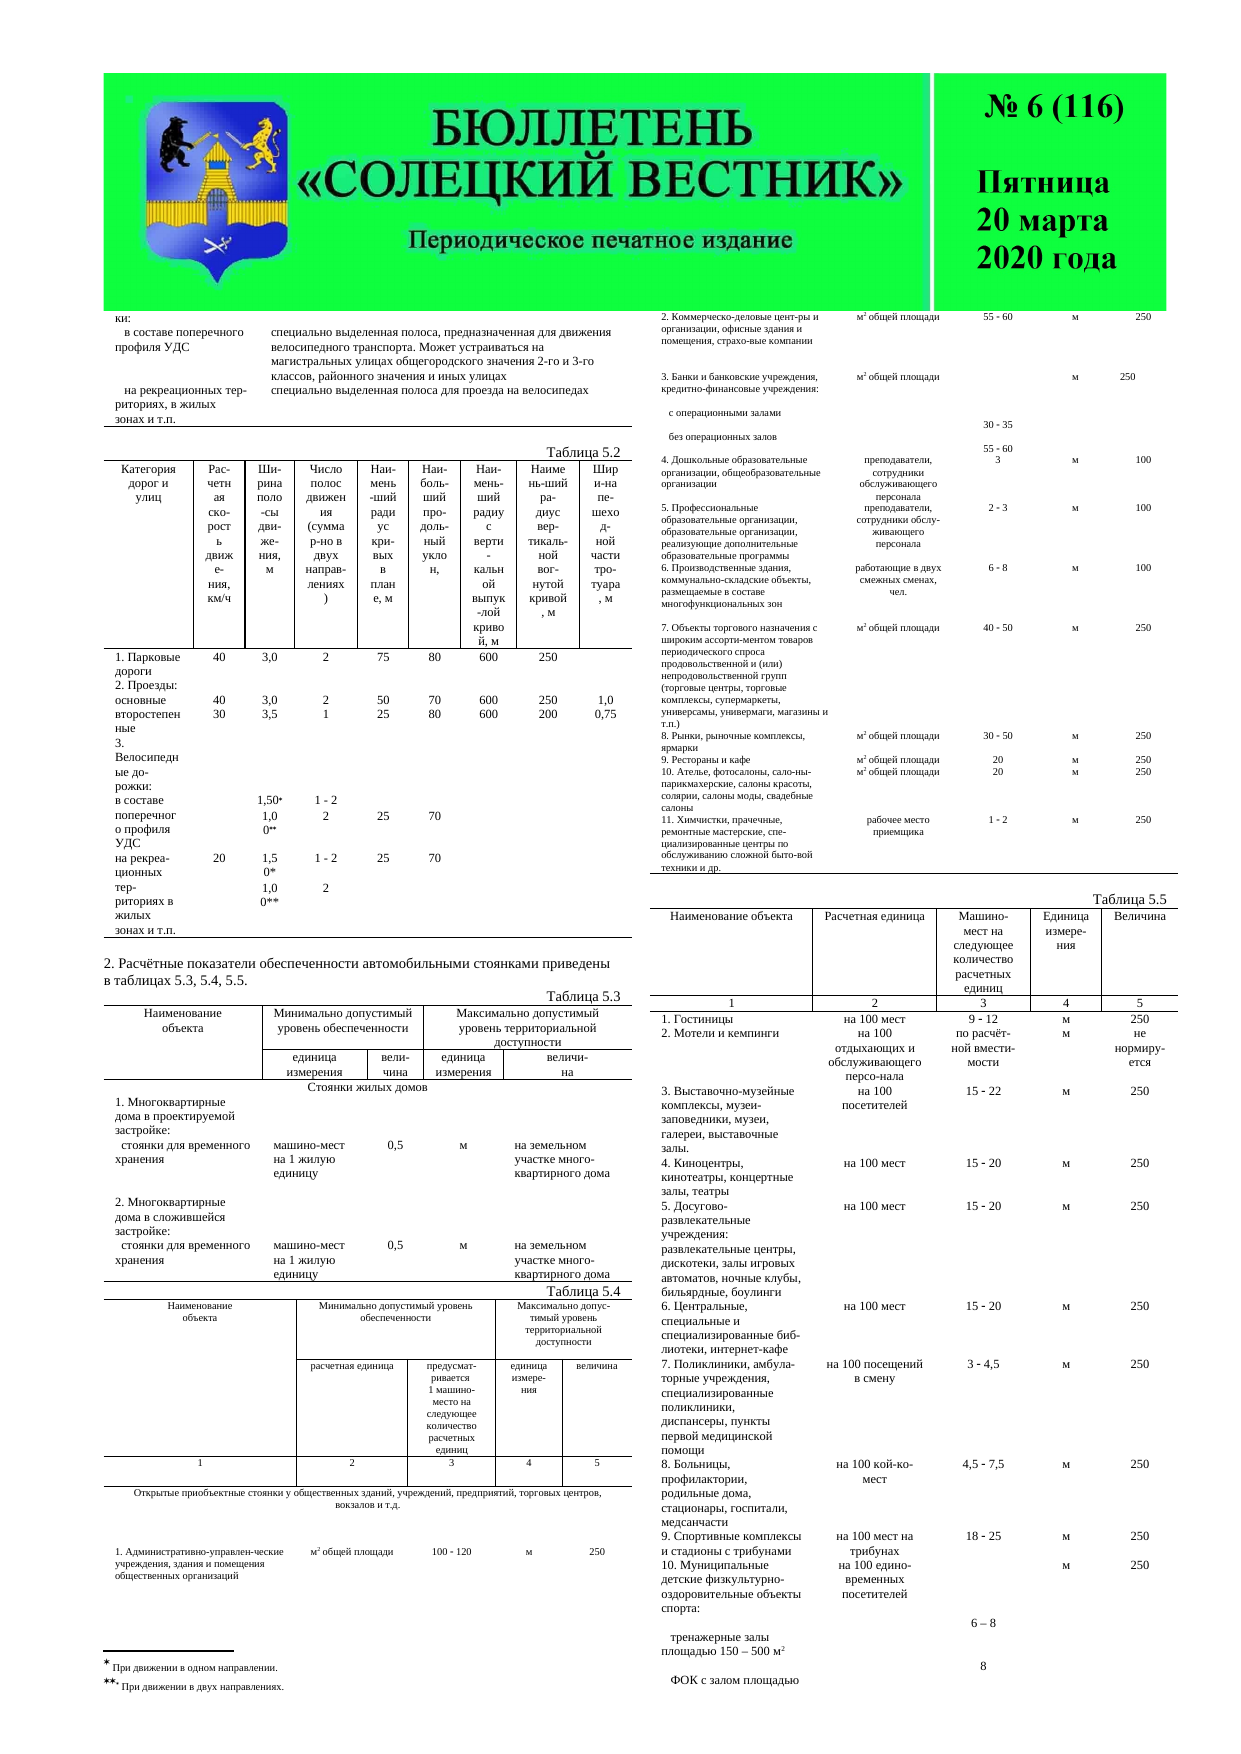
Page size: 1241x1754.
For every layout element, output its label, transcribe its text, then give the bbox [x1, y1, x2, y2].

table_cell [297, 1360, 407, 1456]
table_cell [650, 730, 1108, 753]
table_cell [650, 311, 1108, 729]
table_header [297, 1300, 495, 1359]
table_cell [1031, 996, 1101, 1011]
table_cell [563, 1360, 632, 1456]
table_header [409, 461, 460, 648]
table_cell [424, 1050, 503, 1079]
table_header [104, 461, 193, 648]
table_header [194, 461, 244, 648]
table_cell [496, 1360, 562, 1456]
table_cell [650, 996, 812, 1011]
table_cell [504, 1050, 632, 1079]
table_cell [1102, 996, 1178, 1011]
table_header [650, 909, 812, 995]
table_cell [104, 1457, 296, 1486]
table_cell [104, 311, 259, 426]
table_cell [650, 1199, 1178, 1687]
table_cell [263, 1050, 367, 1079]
text 2. Расчётные показатели обеспеченности автомобильными стоянками приведены в таблицах 5.3, 5.4, 5.5. [103, 955, 620, 988]
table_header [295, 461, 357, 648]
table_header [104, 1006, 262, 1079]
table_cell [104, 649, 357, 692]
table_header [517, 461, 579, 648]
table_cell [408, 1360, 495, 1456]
text Таблица 5.2 [103, 444, 620, 460]
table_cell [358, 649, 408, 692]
text Таблица 5.3 [103, 988, 620, 1005]
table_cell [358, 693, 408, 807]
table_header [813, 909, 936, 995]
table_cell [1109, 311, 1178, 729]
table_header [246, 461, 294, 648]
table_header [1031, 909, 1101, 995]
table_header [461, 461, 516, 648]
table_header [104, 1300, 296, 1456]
text Таблица 5.5 [650, 891, 1167, 908]
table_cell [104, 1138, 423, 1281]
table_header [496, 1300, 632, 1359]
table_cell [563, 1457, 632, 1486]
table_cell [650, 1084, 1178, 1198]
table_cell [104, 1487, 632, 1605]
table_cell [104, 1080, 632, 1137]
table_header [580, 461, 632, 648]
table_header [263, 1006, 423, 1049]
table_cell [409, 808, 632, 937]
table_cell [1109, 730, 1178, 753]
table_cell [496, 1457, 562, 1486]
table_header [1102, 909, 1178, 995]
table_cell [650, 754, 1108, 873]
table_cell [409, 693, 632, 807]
text Таблица 5.4 [103, 1282, 620, 1299]
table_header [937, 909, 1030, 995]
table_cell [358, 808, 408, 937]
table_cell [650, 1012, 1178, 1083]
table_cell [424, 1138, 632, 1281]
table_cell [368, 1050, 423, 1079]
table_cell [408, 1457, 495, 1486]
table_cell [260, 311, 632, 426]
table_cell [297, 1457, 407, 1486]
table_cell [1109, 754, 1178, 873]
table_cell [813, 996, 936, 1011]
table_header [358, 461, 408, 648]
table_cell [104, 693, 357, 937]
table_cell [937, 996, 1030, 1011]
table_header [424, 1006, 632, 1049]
picture [103, 73, 1167, 311]
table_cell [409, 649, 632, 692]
